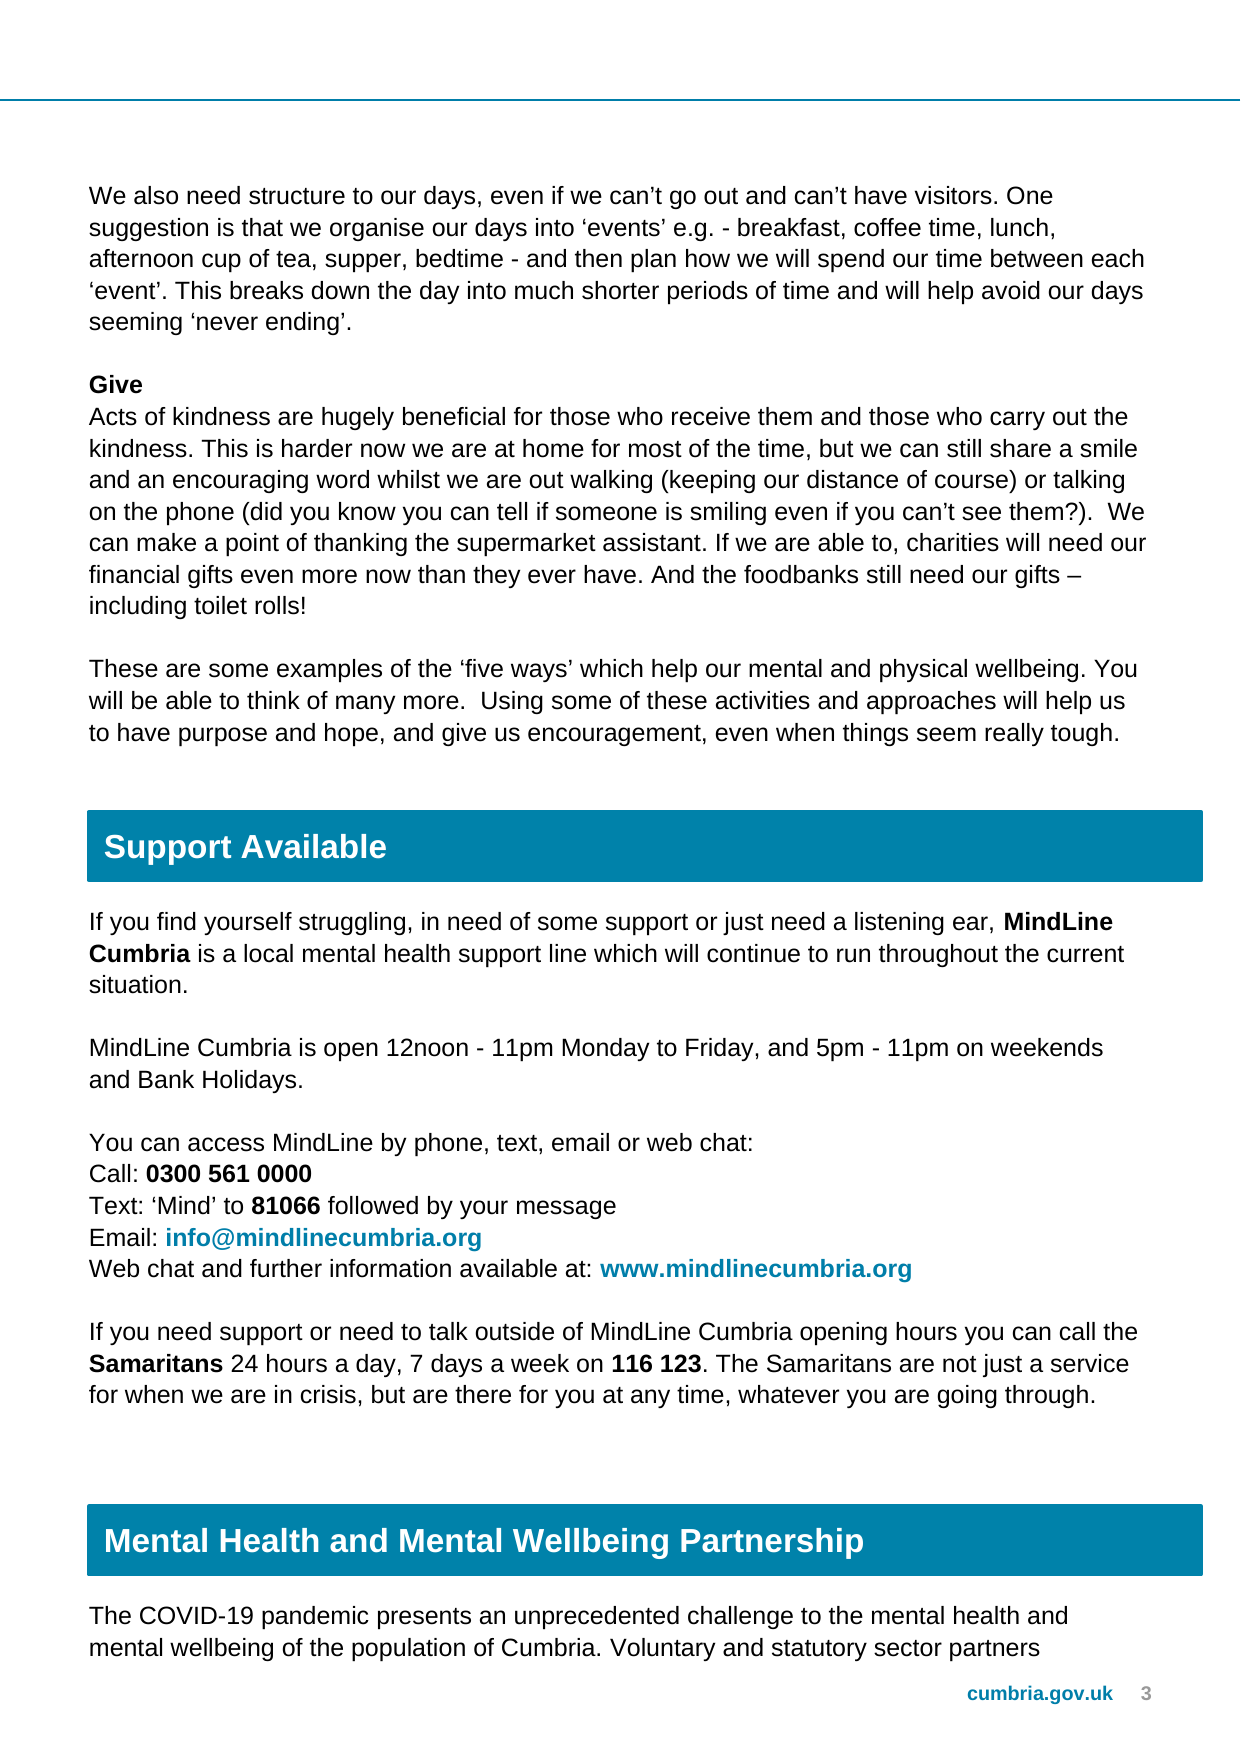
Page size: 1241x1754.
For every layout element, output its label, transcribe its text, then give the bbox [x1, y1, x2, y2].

text MindLine Cumbria is open 12noon - 11pm Monday to Friday, and 5pm - 11pm on weekends and Bank Holidays. [89, 1033, 1152, 1093]
text Give [89, 370, 1152, 399]
text You can access MindLine by phone, text, email or web chat: [89, 1128, 1152, 1157]
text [89, 1601, 1152, 1662]
text Call: 0300 561 0000 [89, 1159, 1152, 1188]
text Text: ‘Mind’ to 81066 followed by your message [89, 1191, 1152, 1220]
text If you find yourself struggling, in need of some support or just need a listening ear, MindLine Cumbria is a local mental health support line which will continue to run throughout the current situation. [89, 907, 1152, 999]
text Email: info@mindlinecumbria.org [89, 1223, 1152, 1251]
text We also need structure to our days, even if we can’t go out and can’t have visitors. One suggestion is that we organise our days into ‘events’ e.g. - breakfast, coffee time, lunch, afternoon cup of tea, supper, bedtime - and then plan how we will spend our time between each ‘event’. This breaks down the day into much shorter periods of time and will help avoid our days seeming ‘never ending’. [89, 181, 1152, 336]
text These are some examples of the ‘five ways’ which help our mental and physical wellbeing. You will be able to think of many more. Using some of these activities and approaches will help us to have purpose and hope, and give us encouragement, even when things seem really tough. [89, 654, 1152, 746]
text Acts of kindness are hugely beneficial for those who receive them and those who carry out the kindness. This is harder now we are at home for most of the time, but we can still share a smile and an encouraging word whilst we are out walking (keeping our distance of course) or talking on the phone (did you know you can tell if someone is smiling even if you can’t see them?). We can make a point of thanking the supermarket assistant. If we are able to, charities will need our financial gifts even more now than they ever have. And the foodbanks still need our gifts – including toilet rolls! [89, 402, 1152, 620]
text If you need support or need to talk outside of MindLine Cumbria opening hours you can call the Samaritans 24 hours a day, 7 days a week on 116 123. The Samaritans are not just a service for when we are in crisis, but are there for you at any time, whatever you are going through. [89, 1317, 1152, 1409]
text Web chat and further information available at: www.mindlinecumbria.org [89, 1254, 1152, 1283]
